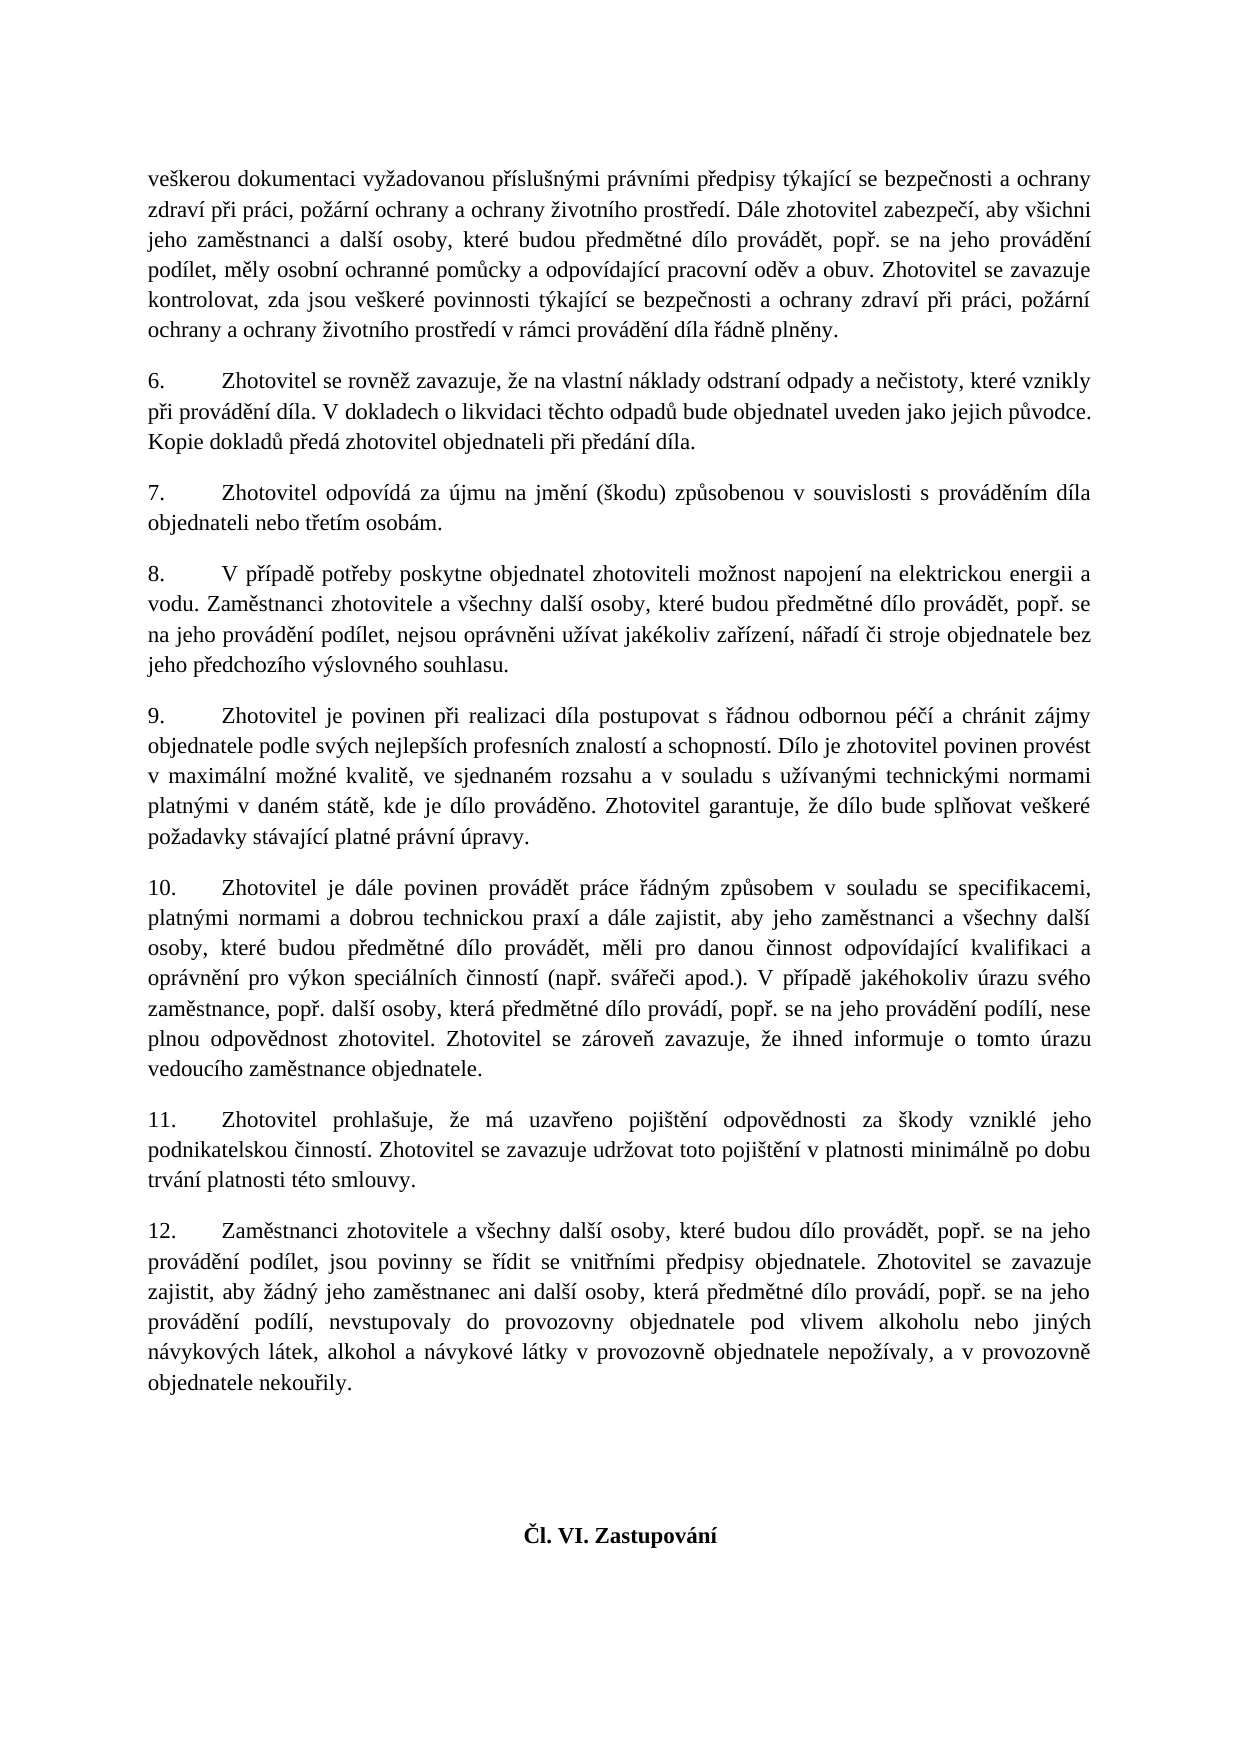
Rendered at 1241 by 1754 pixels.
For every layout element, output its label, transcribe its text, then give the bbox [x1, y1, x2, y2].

text 9. Zhotovitel je povinen při realizaci díla postupovat s řádnou odbornou péčí a chránit zájmy objednatele podle svých nejlepších profesních znalostí a schopností. Dílo je zhotovitel povinen provést v maximální možné kvalitě, ve sjednaném rozsahu a v souladu s užívanými technickými normami platnými v daném státě, kde je dílo prováděno. Zhotovitel garantuje, že dílo bude splňovat veškeré požadavky stávající platné právní úpravy. [148, 702, 1092, 849]
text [148, 165, 1092, 343]
text 7. Zhotovitel odpovídá za újmu na jmění (škodu) způsobenou v souvislosti s prováděním díla objednateli nebo třetím osobám. [148, 479, 1092, 536]
text 10. Zhotovitel je dále povinen provádět práce řádným způsobem v souladu se specifikacemi, platnými normami a dobrou technickou praxí a dále zajistit, aby jeho zaměstnanci a všechny další osoby, které budou předmětné dílo provádět, měli pro danou činnost odpovídající kvalifikaci a oprávnění pro výkon speciálních činností (např. svářeči apod.). V případě jakéhokoliv úrazu svého zaměstnance, popř. další osoby, která předmětné dílo provádí, popř. se na jeho provádění podílí, nese plnou odpovědnost zhotovitel. Zhotovitel se zároveň zavazuje, že ihned informuje o tomto úrazu vedoucího zaměstnance objednatele. [148, 874, 1092, 1081]
text 8. V případě potřeby poskytne objednatel zhotoviteli možnost napojení na elektrickou energii a vodu. Zaměstnanci zhotovitele a všechny další osoby, které budou předmětné dílo provádět, popř. se na jeho provádění podílet, nejsou oprávněni užívat jakékoliv zařízení, nářadí či stroje objednatele bez jeho předchozího výslovného souhlasu. [148, 560, 1092, 677]
text 6. Zhotovitel se rovněž zavazuje, že na vlastní náklady odstraní odpady a nečistoty, které vznikly při provádění díla. V dokladech o likvidaci těchto odpadů bude objednatel uveden jako jejich původce. Kopie dokladů předá zhotovitel objednateli při předání díla. [148, 367, 1092, 454]
text Čl. VI. Zastupování [148, 1522, 1092, 1548]
text 12. Zaměstnanci zhotovitele a všechny další osoby, které budou dílo provádět, popř. se na jeho provádění podílet, jsou povinny se řídit se vnitřními předpisy objednatele. Zhotovitel se zavazuje zajistit, aby žádný jeho zaměstnanec ani další osoby, která předmětné dílo provádí, popř. se na jeho provádění podílí, nevstupovaly do provozovny objednatele pod vlivem alkoholu nebo jiných návykových látek, alkohol a návykové látky v provozovně objednatele nepožívaly, a v provozovně objednatele nekouřily. [148, 1217, 1092, 1395]
text 11. Zhotovitel prohlašuje, že má uzavřeno pojištění odpovědnosti za škody vzniklé jeho podnikatelskou činností. Zhotovitel se zavazuje udržovat toto pojištění v platnosti minimálně po dobu trvání platnosti této smlouvy. [148, 1106, 1092, 1193]
